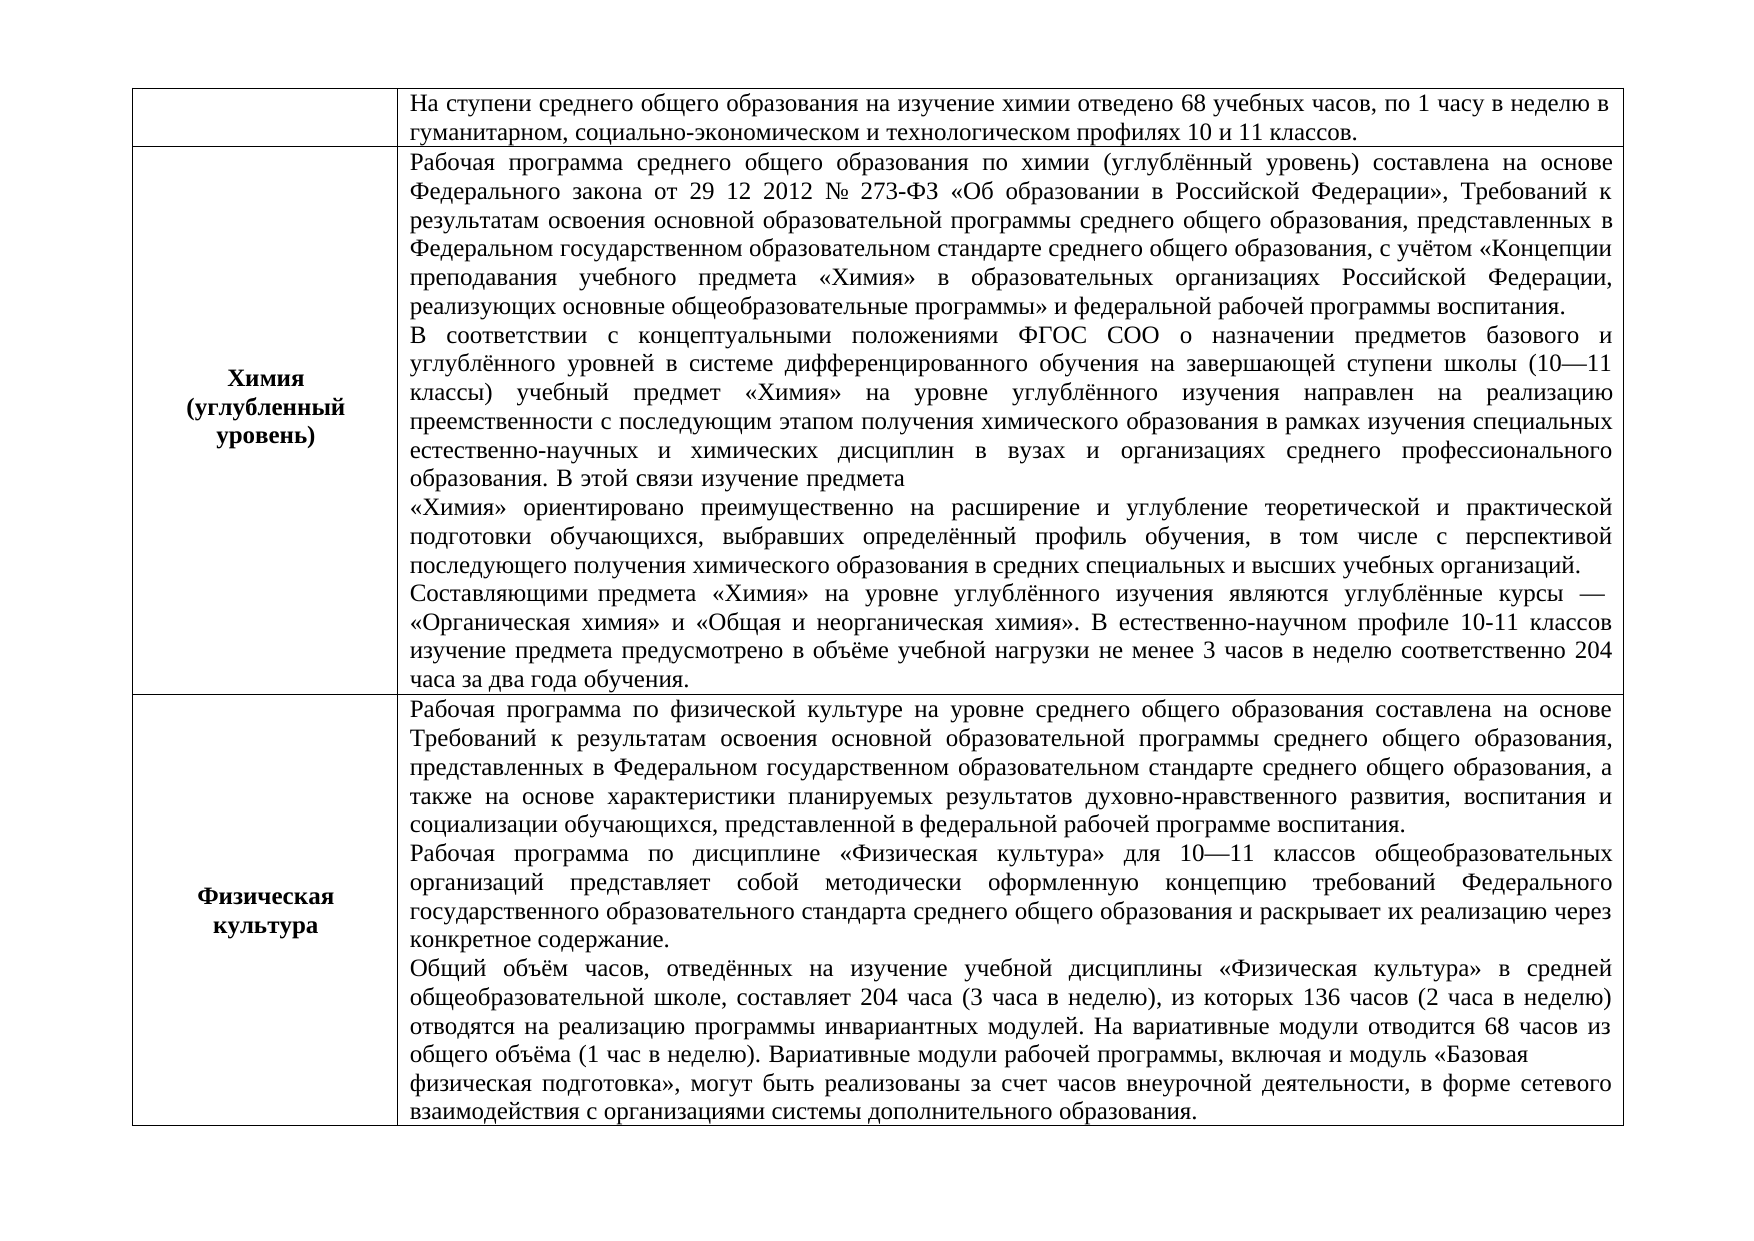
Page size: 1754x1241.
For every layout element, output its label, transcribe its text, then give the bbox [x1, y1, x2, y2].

table_cell Физическая культура [133, 695, 397, 1125]
table_cell Рабочая программа по физической культуре на уровне среднего общего образования составлена на основе Требований к результатам освоения основной образовательной программы среднего общего образования, представленных в Федеральном государственном образовательном стандарте среднего общего образования, а также на основе характеристики планируемых результатов духовно-нравственного развития, воспитания и социализации обучающихся, представленной в федеральной рабочей программе воспитания. Рабочая программа по дисциплине «Физическая культура» для 10—11 классов общеобразовательных организаций представляет собой методически оформленную концепцию требований Федерального государственного образовательного стандарта среднего общего образования и раскрывает их реализацию через конкретное содержание. Общий объём часов, отведённых на изучение учебной дисциплины «Физическая культура» в средней общеобразовательной школе, составляет 204 часа (3 часа в неделю), из которых 136 часов (2 часа в неделю) отводятся на реализацию программы инвариантных модулей. На вариативные модули отводится 68 часов из общего объёма (1 час в неделю). Вариативные модули рабочей программы, включая и модуль «Базовая физическая подготовка», могут быть реализованы за счет часов внеурочной деятельности, в форме сетевого взаимодействия с организациями системы дополнительного образования. [398, 695, 1623, 1125]
table_cell Рабочая программа среднего общего образования по химии (углублённый уровень) составлена на основе Федерального закона от 29 12 2012 № 273-ФЗ «Об образовании в Российской Федерации», Требований к результатам освоения основной образовательной программы среднего общего образования, представленных в Федеральном государственном образовательном стандарте среднего общего образования, с учётом «Концепции преподавания учебного предмета «Химия» в образовательных организациях Российской Федерации, реализующих основные общеобразовательные программы» и федеральной рабочей программы воспитания. В соответствии с концептуальными положениями ФГОС СОО о назначении предметов базового и углублённого уровней в системе дифференцированного обучения на завершающей ступени школы (10—11 классы) учебный предмет «Химия» на уровне углублённого изучения направлен на реализацию преемственности с последующим этапом получения химического образования в рамках изучения специальных естественно-научных и химических дисциплин в вузах и организациях среднего профессионального образования. В этой связи изучение предмета «Химия» ориентировано преимущественно на расширение и углубление теоретической и практической подготовки обучающихся, выбравших определённый профиль обучения, в том числе с перспективой последующего получения химического образования в средних специальных и высших учебных организаций. Составляющими предмета «Химия» на уровне углублённого изучения являются углублённые курсы — «Органическая химия» и «Общая и неорганическая химия». В естественно-научном профиле 10-11 классов изучение предмета предусмотрено в объёме учебной нагрузки не менее 3 часов в неделю соответственно 204 часа за два года обучения. [398, 147, 1623, 693]
table_cell Химия (углубленный уровень) [133, 147, 397, 693]
table_header [133, 89, 397, 146]
table_header На ступени среднего общего образования на изучение химии отведено 68 учебных часов, по 1 часу в неделю в гуманитарном, социально-экономическом и технологическом профилях 10 и 11 классов. [398, 89, 1623, 146]
